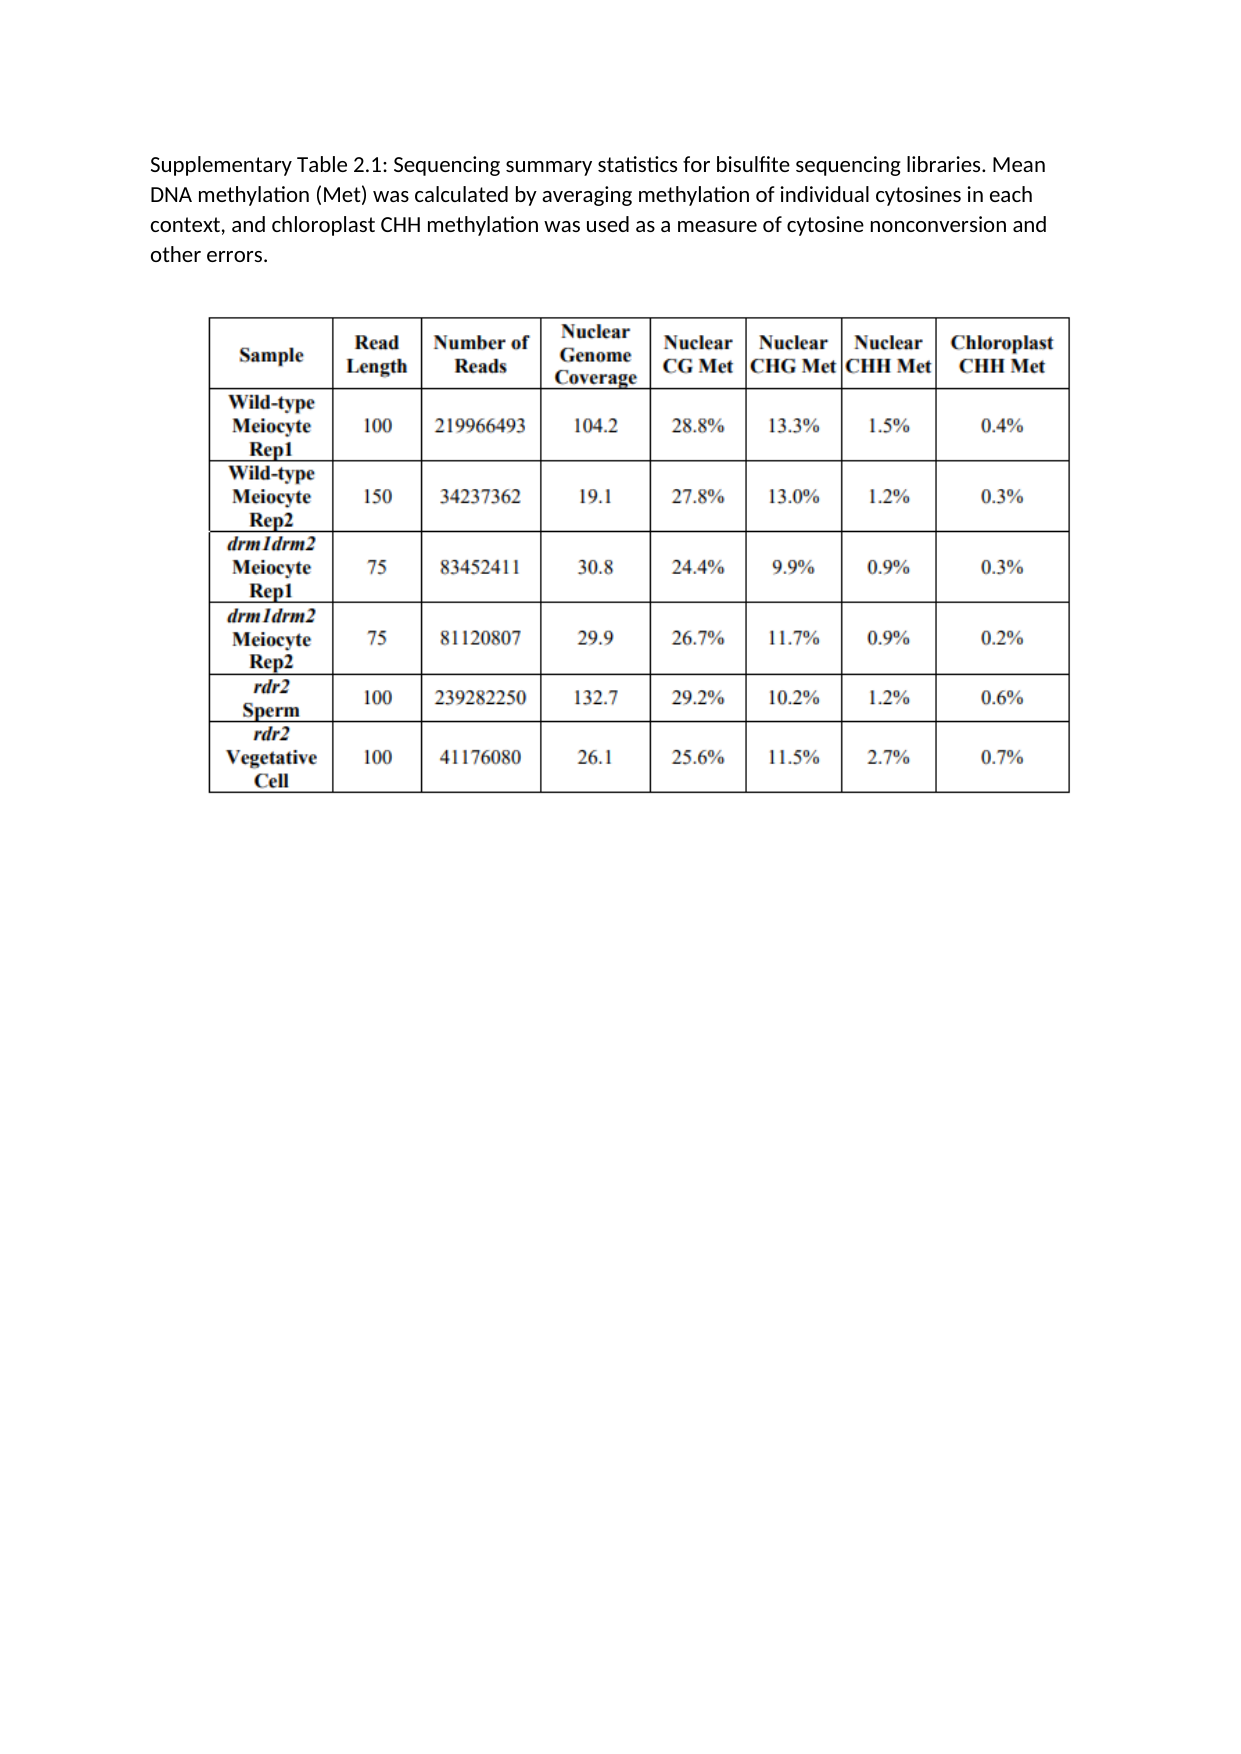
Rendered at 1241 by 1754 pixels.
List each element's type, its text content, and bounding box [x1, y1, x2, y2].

picture [150, 284, 1128, 861]
text Supplementary Table 2.1: Sequencing summary statistics for bisulfite sequencing libraries. Mean DNA methylation (Met) was calculated by averaging methylation of individual cytosines in each context, and chloroplast CHH methylation was used as a measure of cytosine nonconversion and other errors. [150, 150, 1090, 269]
